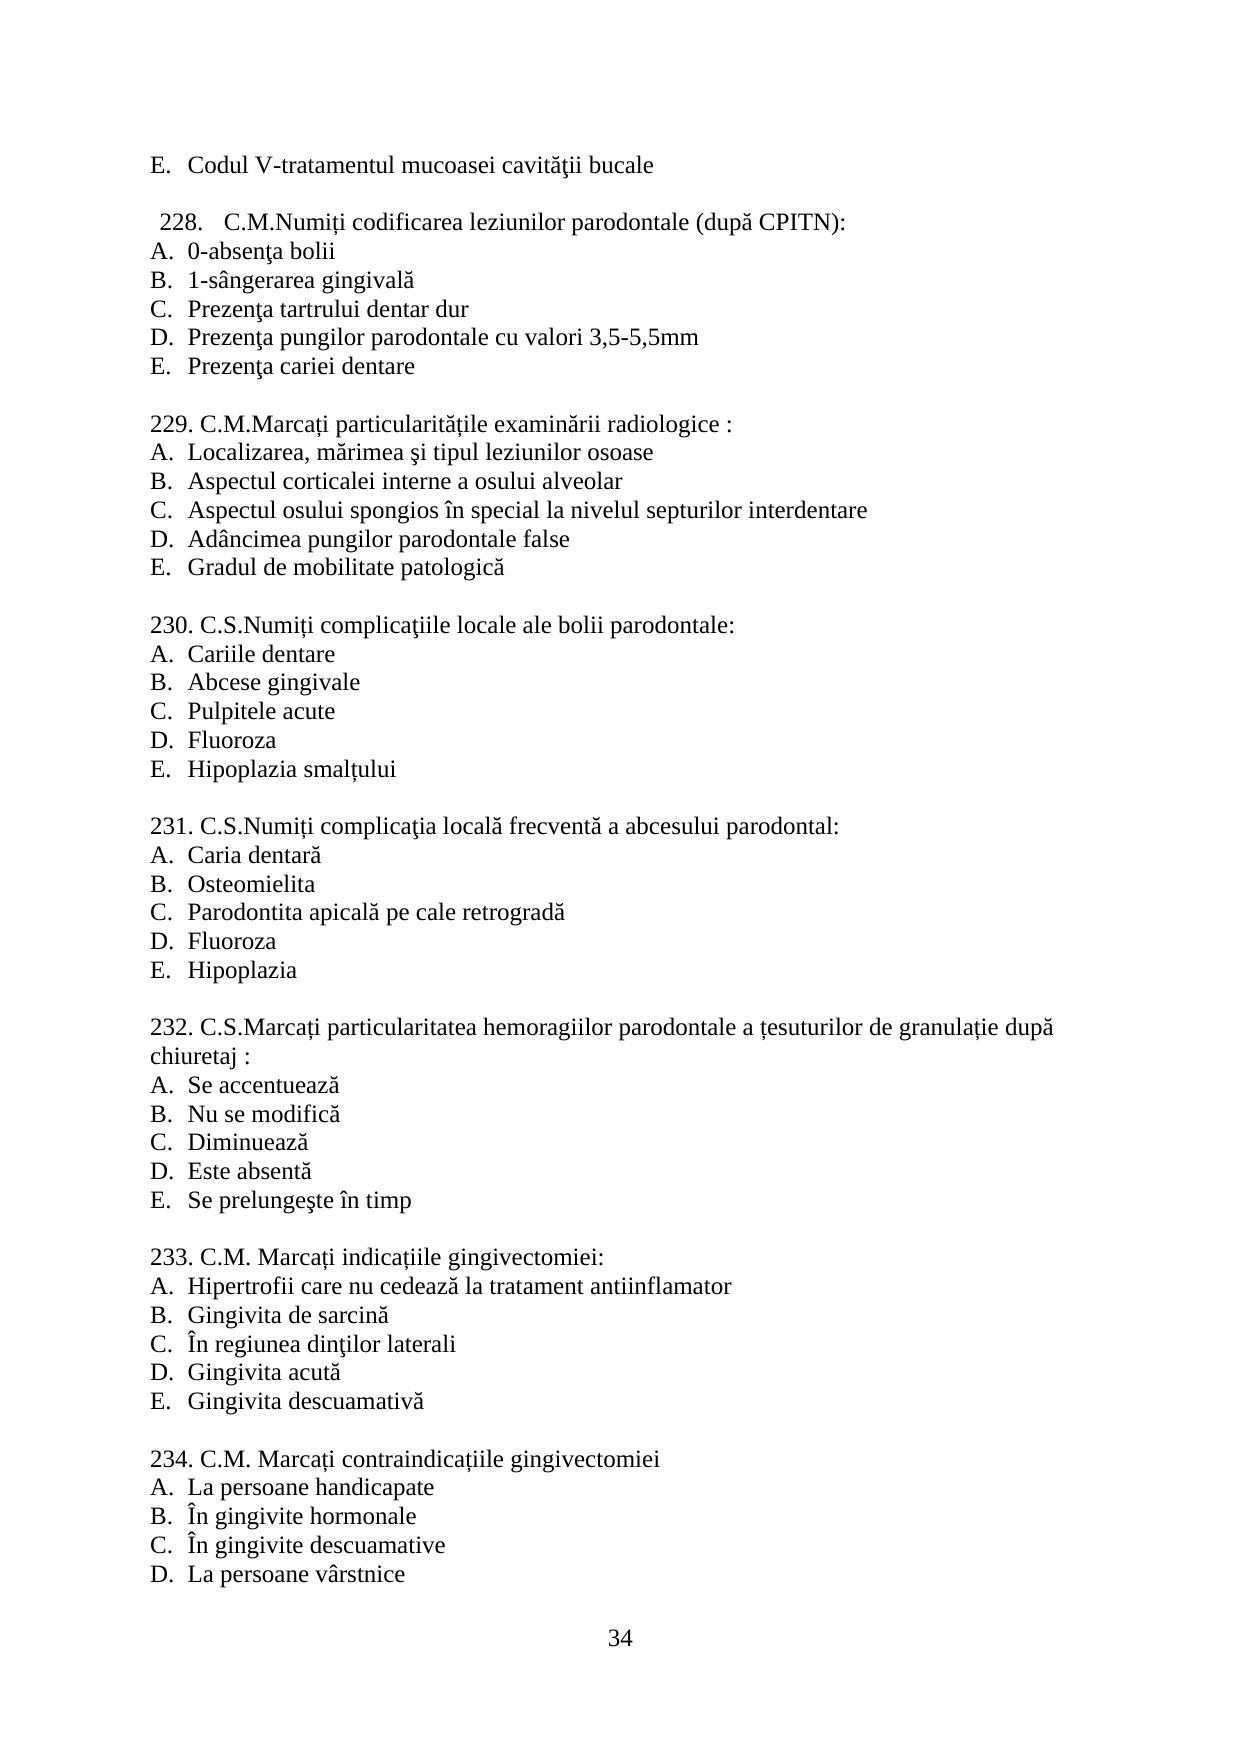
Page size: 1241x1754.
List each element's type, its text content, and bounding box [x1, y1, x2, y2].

list Pulpitele acute [150, 696, 1128, 725]
list Gradul de mobilitate patologică [150, 552, 1128, 581]
text 229. C.M.Marcați particularitățile examinării radiologice : [150, 409, 1128, 437]
list În gingivite descuamative [150, 1530, 1128, 1559]
list Prezenţa tartrului dentar dur [150, 294, 1128, 322]
list Aspectul osului spongios în special la nivelul septurilor interdentare [150, 495, 1128, 524]
list Aspectul corticalei interne a osului alveolar [150, 466, 1128, 495]
list În regiunea dinţilor laterali [150, 1329, 1128, 1357]
list Este absentă [150, 1156, 1128, 1185]
list Prezenţa pungilor parodontale cu valori 3,5-5,5mm [150, 322, 1128, 351]
list Se accentuează [150, 1070, 1128, 1099]
list C.M.Numiți codificarea leziunilor parodontale (după CPITN): [159, 207, 1128, 236]
list Hipoplazia [150, 955, 1128, 984]
list Abcese gingivale [150, 667, 1128, 696]
list Nu se modifică [150, 1099, 1128, 1127]
list Gingivita acută [150, 1357, 1128, 1386]
list Fluoroza [150, 725, 1128, 754]
list 1-sângerarea gingivală [150, 265, 1128, 294]
list Diminuează [150, 1127, 1128, 1156]
list Hipertrofii care nu cedează la tratament antiinflamator [150, 1271, 1128, 1300]
text 232. C.S.Marcați particularitatea hemoragiilor parodontale a țesuturilor de granulație după chiuretaj : [150, 1012, 1128, 1070]
list La persoane handicapate [150, 1472, 1128, 1501]
list Gingivita de sarcină [150, 1300, 1128, 1329]
list 0-absenţa bolii [150, 236, 1128, 265]
list Fluoroza [150, 926, 1128, 955]
text 233. C.M. Marcați indicațiile gingivectomiei: [150, 1242, 1128, 1271]
list Hipoplazia smalțului [150, 754, 1128, 782]
list Codul V-tratamentul mucoasei cavităţii bucale [150, 150, 1128, 179]
list Parodontita apicală pe cale retrogradă [150, 897, 1128, 926]
text 230. C.S.Numiți complicaţiile locale ale bolii parodontale: [150, 610, 1128, 639]
text 231. C.S.Numiți complicaţia locală frecventă a abcesului parodontal: [150, 811, 1128, 840]
list Osteomielita [150, 869, 1128, 897]
list În gingivite hormonale [150, 1501, 1128, 1530]
list Cariile dentare [150, 639, 1128, 667]
text 234. C.M. Marcați contraindicațiile gingivectomiei [150, 1444, 1128, 1472]
list Adâncimea pungilor parodontale false [150, 524, 1128, 552]
list Se prelungeşte în timp [150, 1185, 1128, 1214]
list La persoane vârstnice [150, 1559, 1128, 1587]
list Localizarea, mărimea şi tipul leziunilor osoase [150, 437, 1128, 466]
list Caria dentară [150, 840, 1128, 869]
list Gingivita descuamativă [150, 1386, 1128, 1415]
list Prezenţa cariei dentare [150, 351, 1128, 380]
